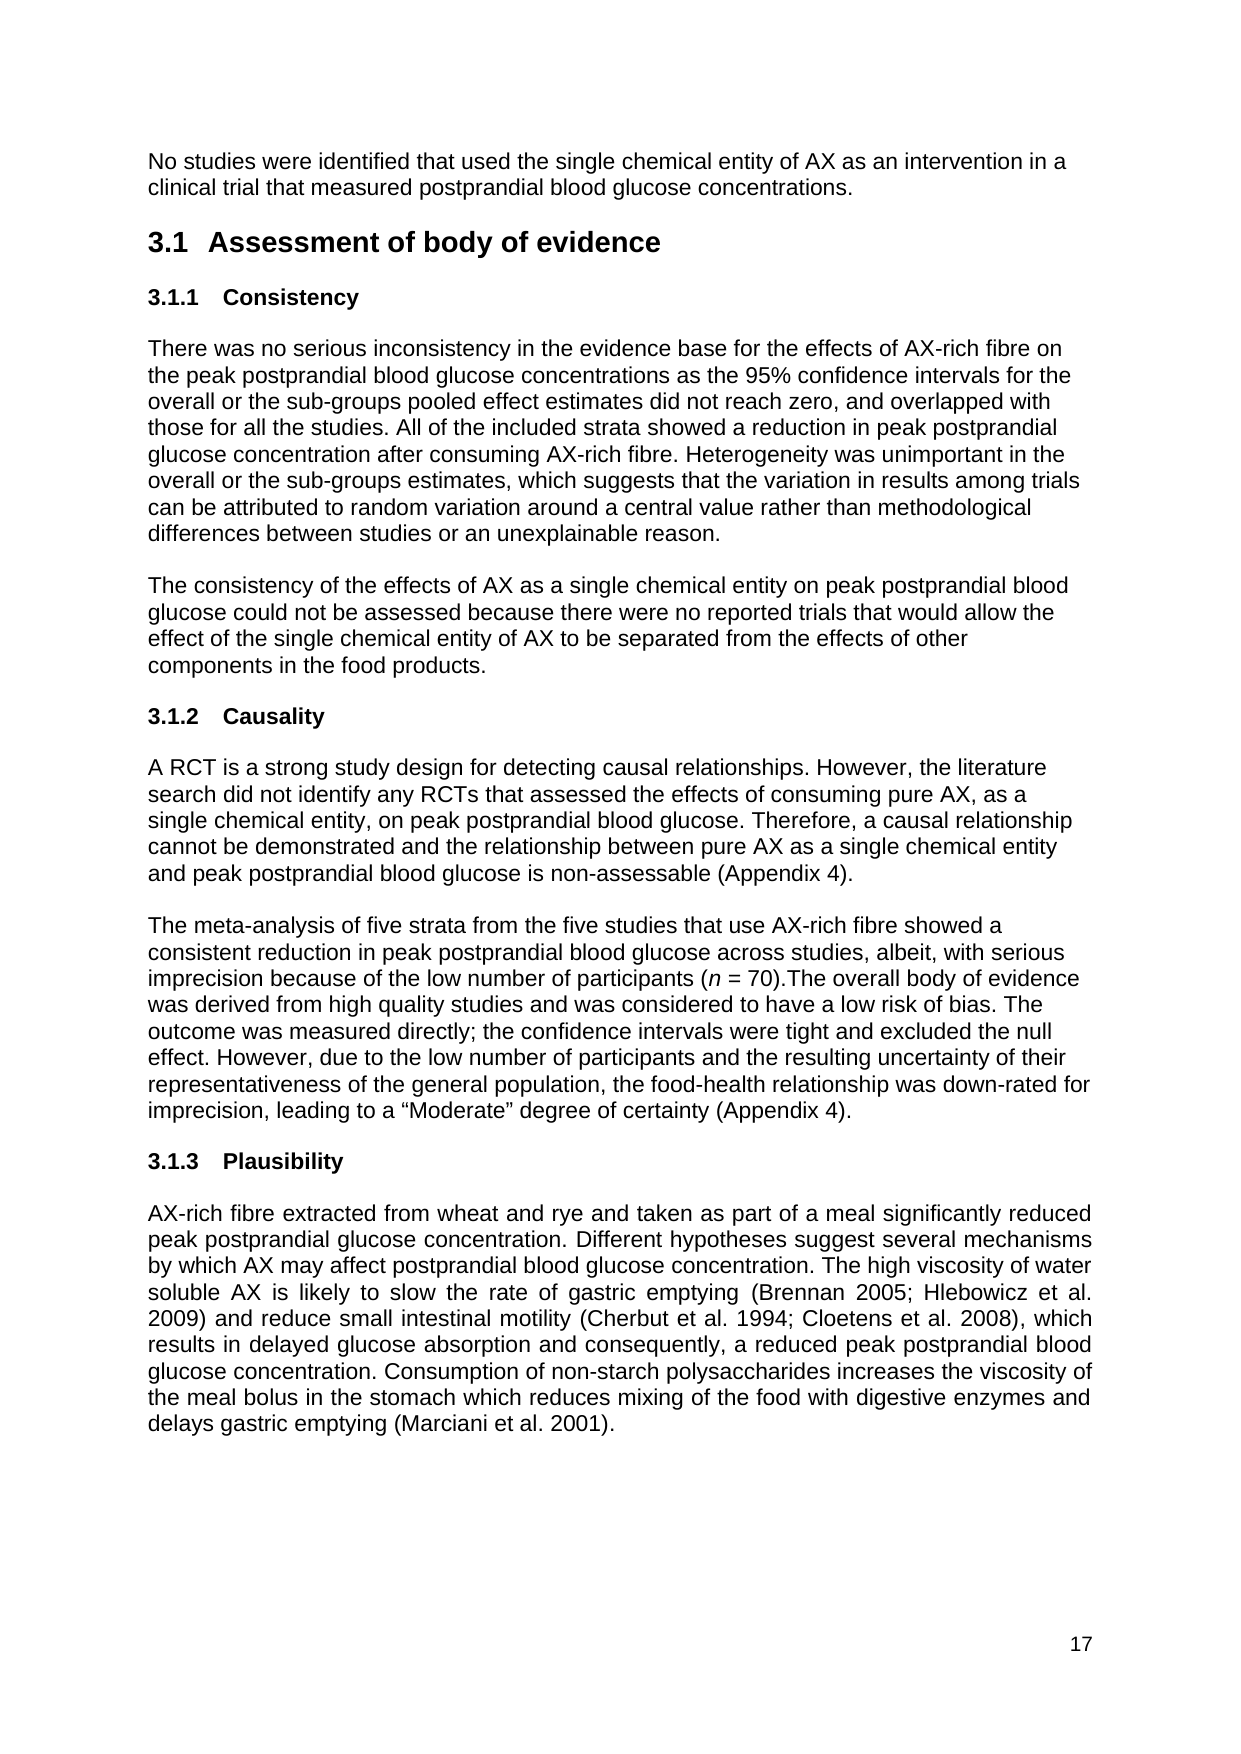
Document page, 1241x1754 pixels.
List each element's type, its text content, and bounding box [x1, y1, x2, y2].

text A RCT is a strong study design for detecting causal relationships. However, the literature search did not identify any RCTs that assessed the effects of consuming pure AX, as a single chemical entity, on peak postprandial blood glucose. Therefore, a causal relationship cannot be demonstrated and the relationship between pure AX as a single chemical entity and peak postprandial blood glucose is non-assessable (Appendix 4). [148, 754, 1092, 886]
subtitle Assessment of body of evidence [148, 225, 1092, 259]
text AX-rich fibre extracted from wheat and rye and taken as part of a meal significantly reduced peak postprandial glucose concentration. Different hypotheses suggest several mechanisms by which AX may affect postprandial blood glucose concentration. The high viscosity of water soluble AX is likely to slow the rate of gastric emptying (Brennan 2005; Hlebowicz et al. 2009) and reduce small intestinal motility (Cherbut et al. 1994; Cloetens et al. 2008), which results in delayed glucose absorption and consequently, a reduced peak postprandial blood glucose concentration. Consumption of non-starch polysaccharides increases the viscosity of the meal bolus in the stomach which reduces mixing of the food with digestive enzymes and delays gastric emptying (Marciani et al. 2001). [148, 1199, 1092, 1437]
subtitle Causality [148, 703, 1092, 729]
text The meta-analysis of five strata from the five studies that use AX-rich fibre showed a consistent reduction in peak postprandial blood glucose across studies, albeit, with serious imprecision because of the low number of participants (n = 70).The overall body of evidence was derived from high quality studies and was considered to have a low risk of bias. The outcome was measured directly; the confidence intervals were tight and excluded the null effect. However, due to the low number of participants and the resulting uncertainty of their representativeness of the general population, the food-health relationship was down-rated for imprecision, leading to a “Moderate” degree of certainty (Appendix 4). [148, 912, 1092, 1123]
text There was no serious inconsistency in the evidence base for the effects of AX-rich fibre on the peak postprandial blood glucose concentrations as the 95% confidence intervals for the overall or the sub-groups pooled effect estimates did not reach zero, and overlapped with those for all the studies. All of the included strata showed a reduction in peak postprandial glucose concentration after consuming AX-rich fibre. Heterogeneity was unimportant in the overall or the sub-groups estimates, which suggests that the variation in results among trials can be attributed to random variation around a central value rather than methodological differences between studies or an unexplainable reason. [148, 335, 1092, 546]
subtitle Plausibility [148, 1148, 1092, 1174]
text No studies were identified that used the single chemical entity of AX as an intervention in a clinical trial that measured postprandial blood glucose concentrations. [148, 148, 1092, 200]
text The consistency of the effects of AX as a single chemical entity on peak postprandial blood glucose could not be assessed because there were no reported trials that would allow the effect of the single chemical entity of AX to be separated from the effects of other components in the food products. [148, 572, 1092, 678]
subtitle Consistency [148, 284, 1092, 310]
